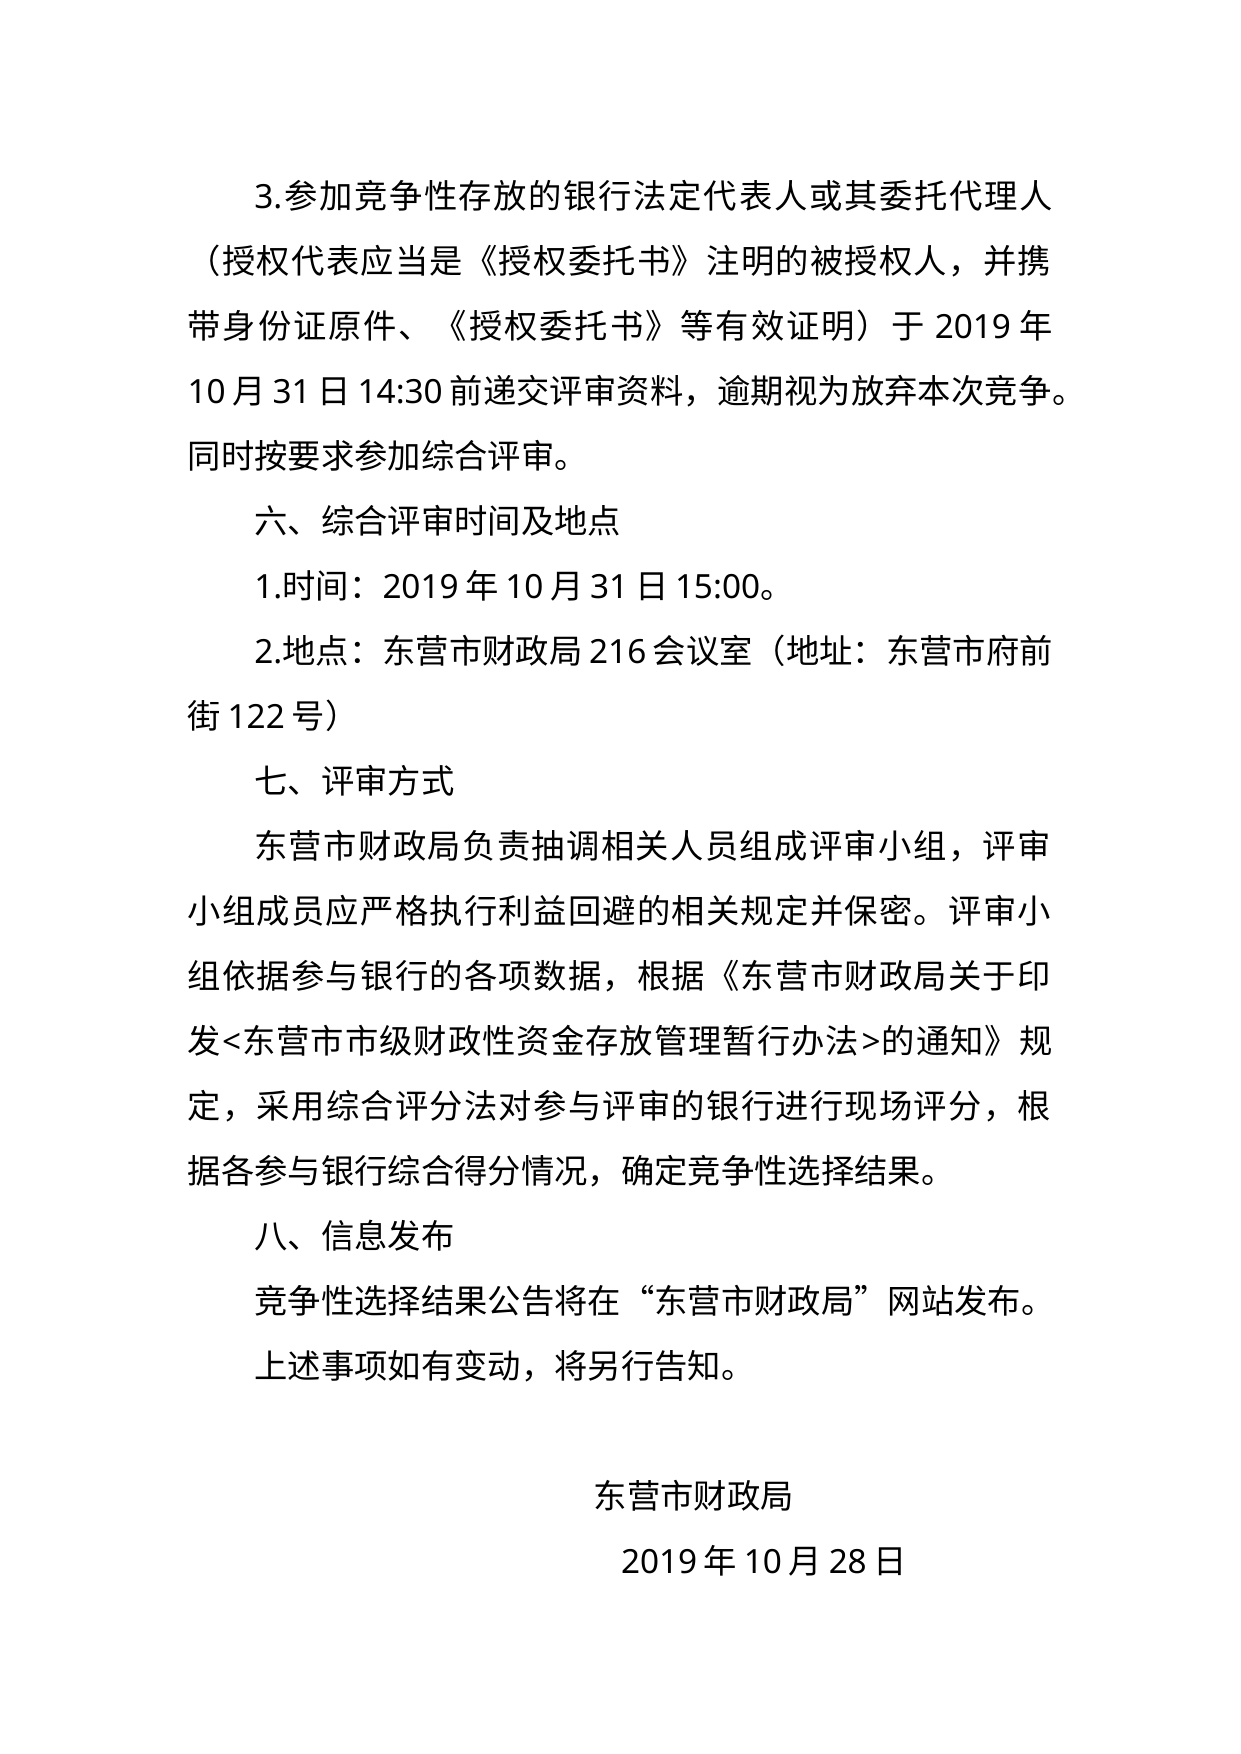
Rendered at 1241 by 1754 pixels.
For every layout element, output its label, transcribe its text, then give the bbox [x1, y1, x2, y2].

text 六、综合评审时间及地点 [187, 487, 1053, 552]
text 竞争性选择结果公告将在“东营市财政局”网站发布。 [187, 1267, 1053, 1332]
text 七、评审方式 [187, 747, 1053, 812]
subtitle 3.参加竞争性存放的银行法定代表人或其委托代理人（授权代表应当是《授权委托书》注明的被授权人，并携带身份证原件、《授权委托书》等有效证明）于2019年10月31日14:30前递交评审资料，逾期视为放弃本次竞争。同时按要求参加综合评审。 [187, 162, 1053, 487]
text 1.时间：2019年10月31日15:00。 [187, 552, 1053, 617]
text 八、信息发布 [187, 1202, 1053, 1267]
text 东营市财政局负责抽调相关人员组成评审小组，评审小组成员应严格执行利益回避的相关规定并保密。评审小组依据参与银行的各项数据，根据《东营市财政局关于印发<东营市市级财政性资金存放管理暂行办法>的通知》规定，采用综合评分法对参与评审的银行进行现场评分，根据各参与银行综合得分情况，确定竞争性选择结果。 [187, 812, 1053, 1202]
text 上述事项如有变动，将另行告知。 [187, 1332, 1053, 1397]
text 东营市财政局 [187, 1462, 986, 1527]
text 2.地点：东营市财政局216会议室（地址：东营市府前街122号） [187, 617, 1053, 747]
text 2019年10月28日 [187, 1527, 1053, 1592]
